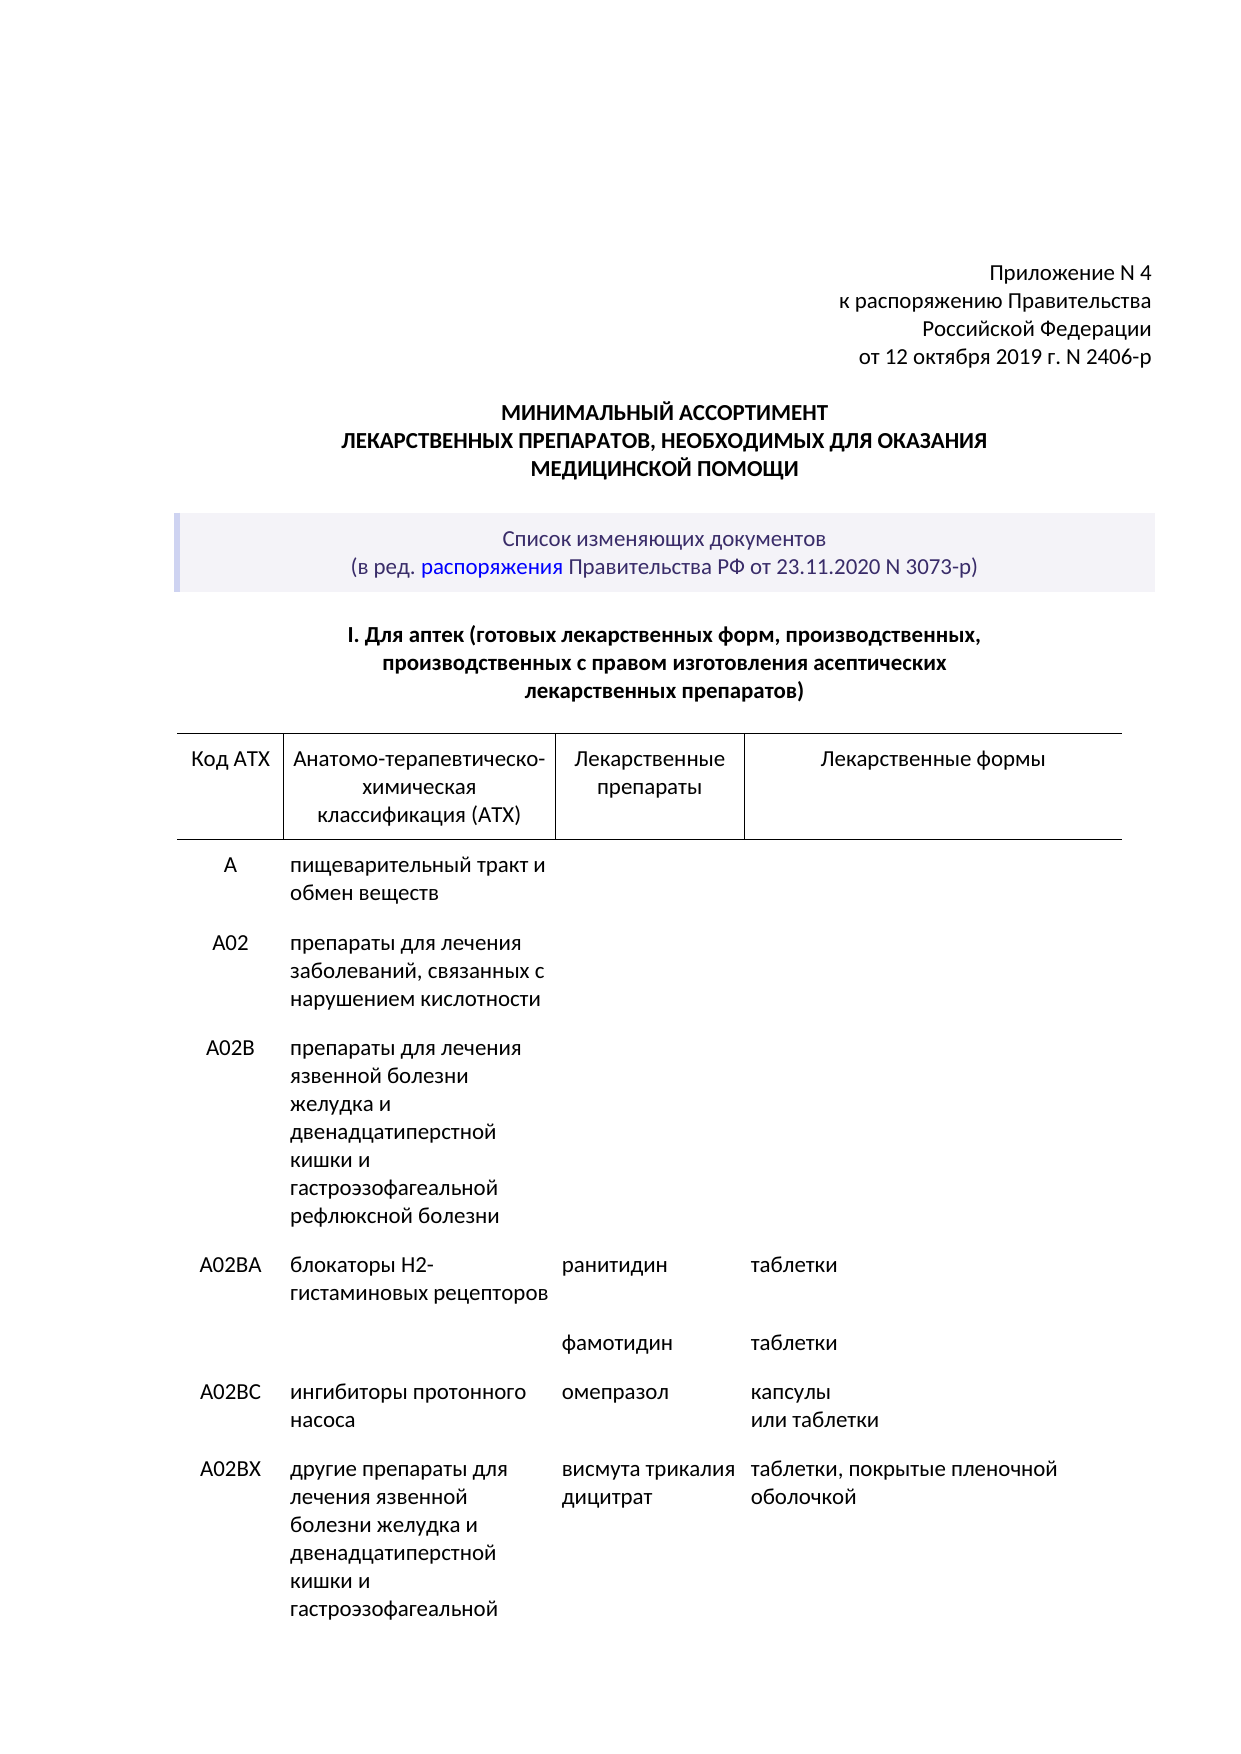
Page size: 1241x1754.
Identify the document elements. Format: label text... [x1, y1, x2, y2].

title I. Для аптек (готовых лекарственных форм, производственных, [177, 620, 1152, 648]
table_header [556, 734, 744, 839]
title ЛЕКАРСТВЕННЫХ ПРЕПАРАТОВ, НЕОБХОДИМЫХ ДЛЯ ОКАЗАНИЯ [177, 426, 1152, 454]
title производственных с правом изготовления асептических [177, 648, 1152, 676]
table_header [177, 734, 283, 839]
title МИНИМАЛЬНЫЙ АССОРТИМЕНТ [177, 398, 1152, 426]
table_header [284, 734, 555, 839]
text Российской Федерации [177, 314, 1152, 342]
text к распоряжению Правительства [177, 286, 1152, 314]
text от 12 октября 2019 г. N 2406-р [177, 342, 1152, 370]
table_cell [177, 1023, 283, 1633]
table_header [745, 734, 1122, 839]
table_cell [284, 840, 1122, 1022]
title МЕДИЦИНСКОЙ ПОМОЩИ [177, 454, 1152, 482]
title лекарственных препаратов) [177, 676, 1152, 704]
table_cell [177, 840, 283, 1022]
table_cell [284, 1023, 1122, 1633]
text Приложение N 4 [177, 258, 1152, 286]
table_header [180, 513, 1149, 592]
